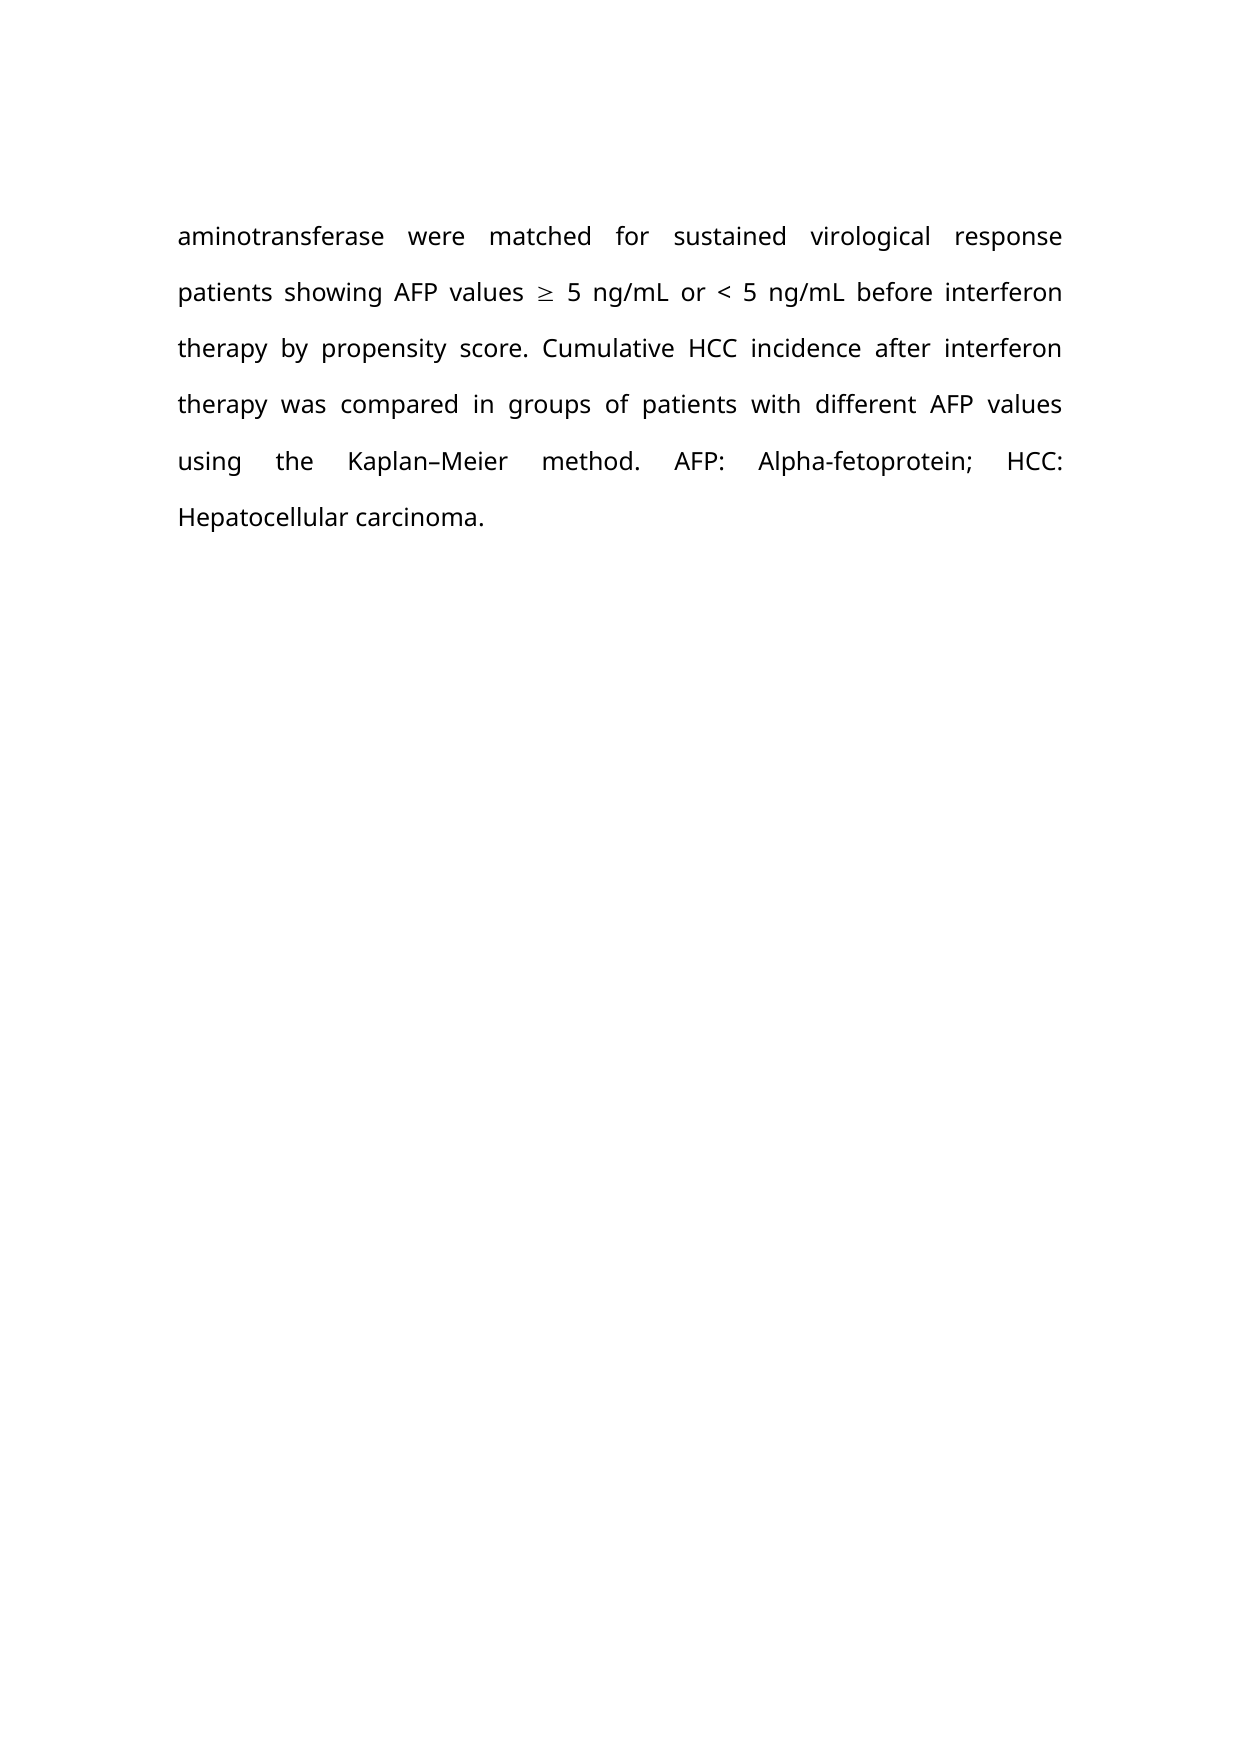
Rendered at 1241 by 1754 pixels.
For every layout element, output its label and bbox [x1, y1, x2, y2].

text [177, 217, 1063, 536]
